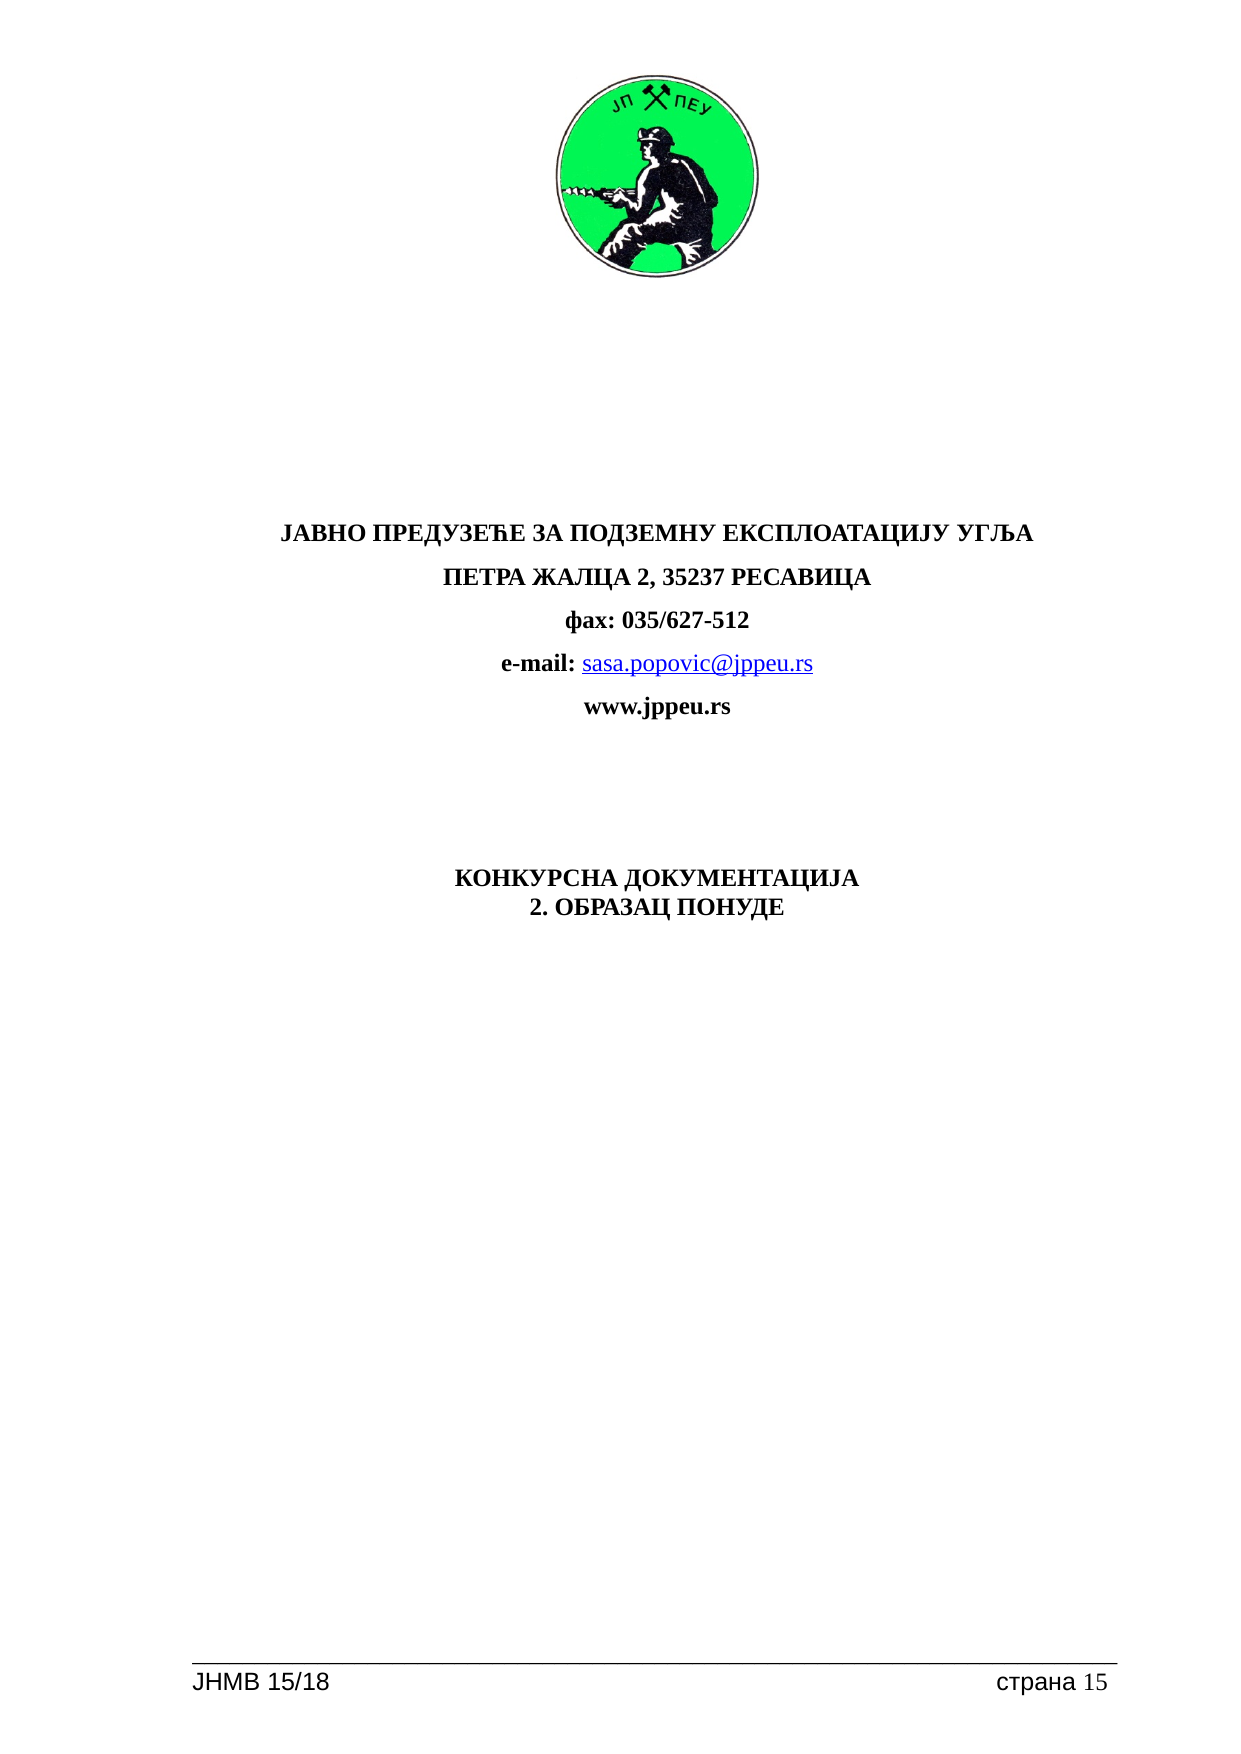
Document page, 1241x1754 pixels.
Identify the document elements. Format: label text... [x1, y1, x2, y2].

text www.jppeu.rs [192, 691, 1122, 720]
picture [554, 73, 760, 279]
text ПЕТРА ЖАЛЦА 2, 35237 РЕСАВИЦА [192, 562, 1122, 590]
text ЈАВНО ПРЕДУЗЕЋЕ ЗА ПОДЗЕМНУ ЕКСПЛОАТАЦИЈУ УГЉА [192, 518, 1122, 547]
text фаx: 035/627-512 [192, 605, 1122, 633]
list 2. ОБРАЗАЦ ПОНУДЕ [192, 892, 1122, 921]
text e-mail: sasa.popovic@jppeu.rs [192, 648, 1122, 677]
list КОНКУРСНА ДОКУМЕНТАЦИЈА [192, 863, 1122, 892]
